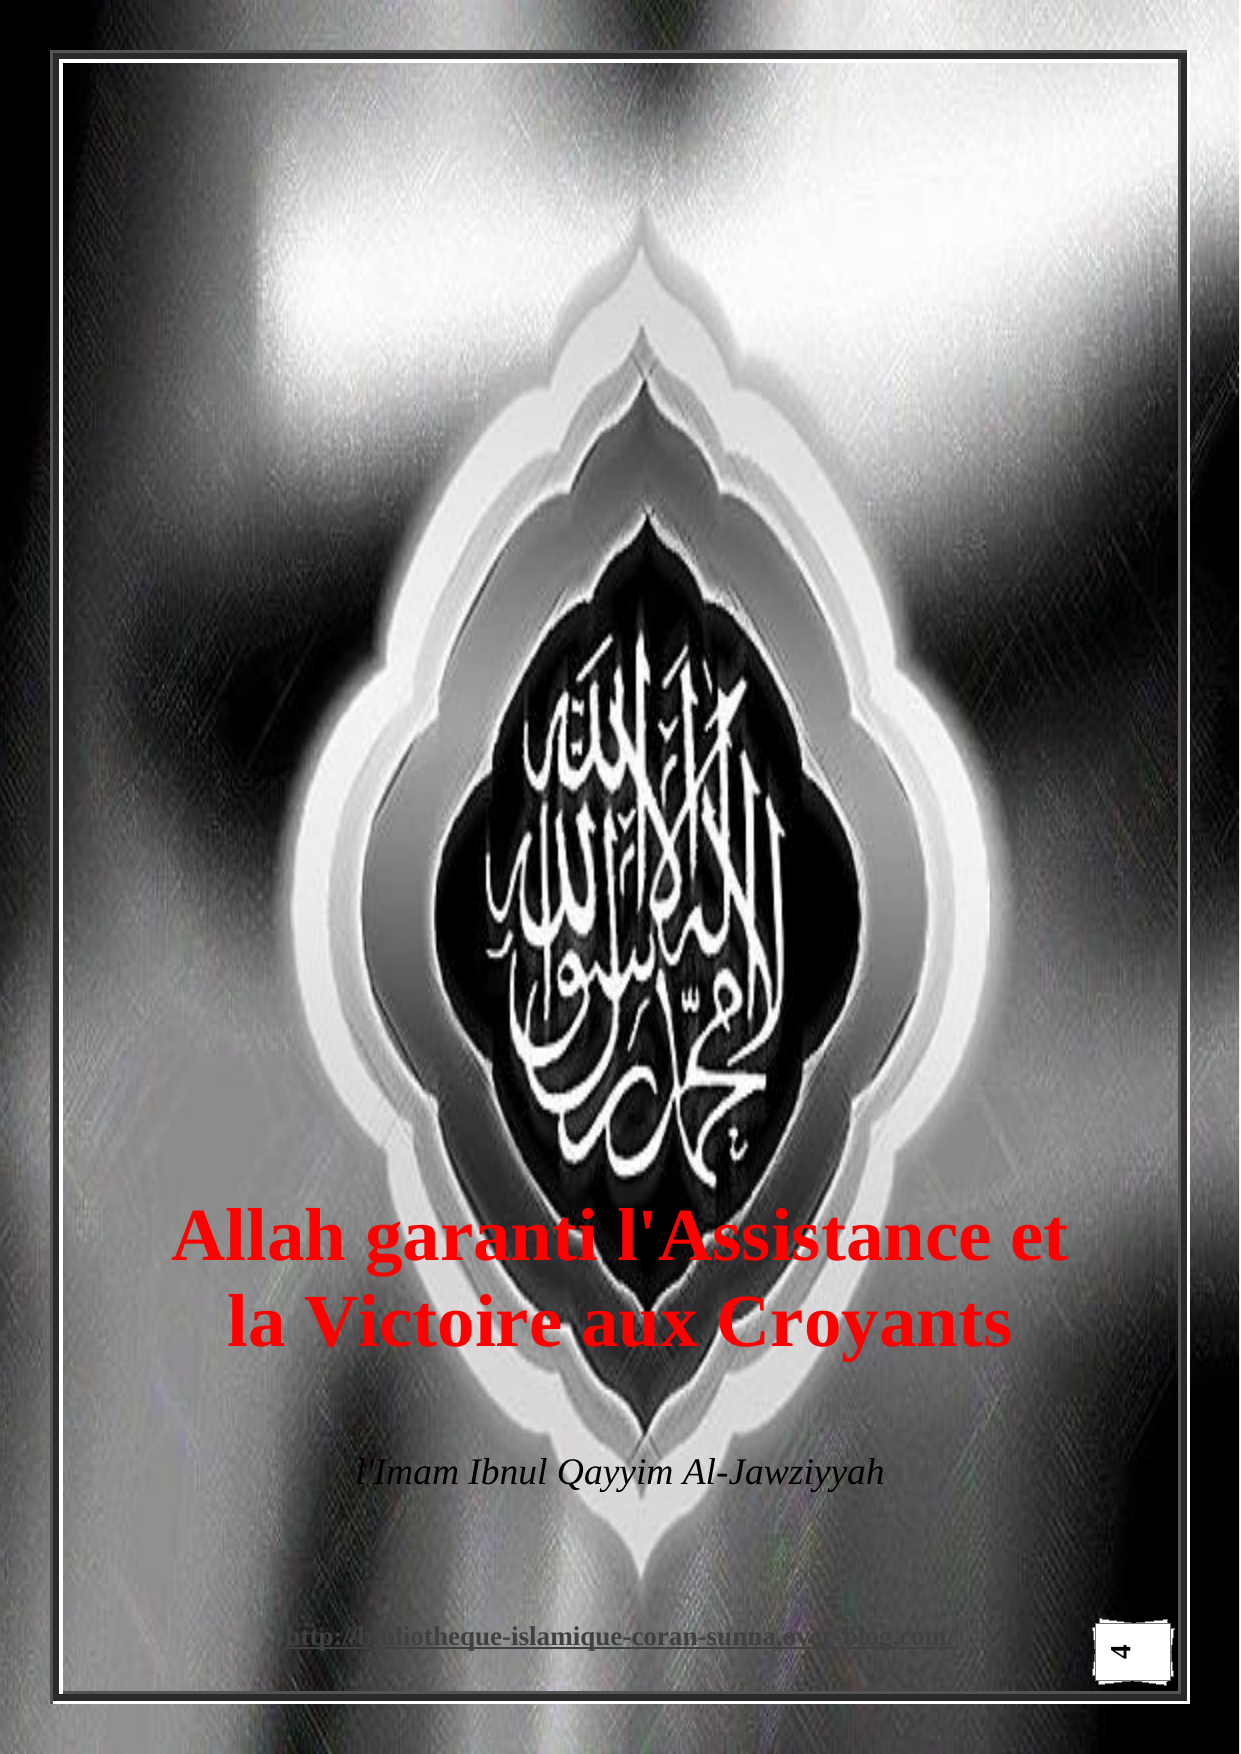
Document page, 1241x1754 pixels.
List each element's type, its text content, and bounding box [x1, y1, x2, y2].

text l'Imam Ibnul Qayyim Al-Jawziyyah [147, 1449, 1093, 1493]
picture [0, 0, 1240, 1754]
text Allah garanti l'Assistance et la Victoire aux Croyants [147, 1190, 1093, 1362]
